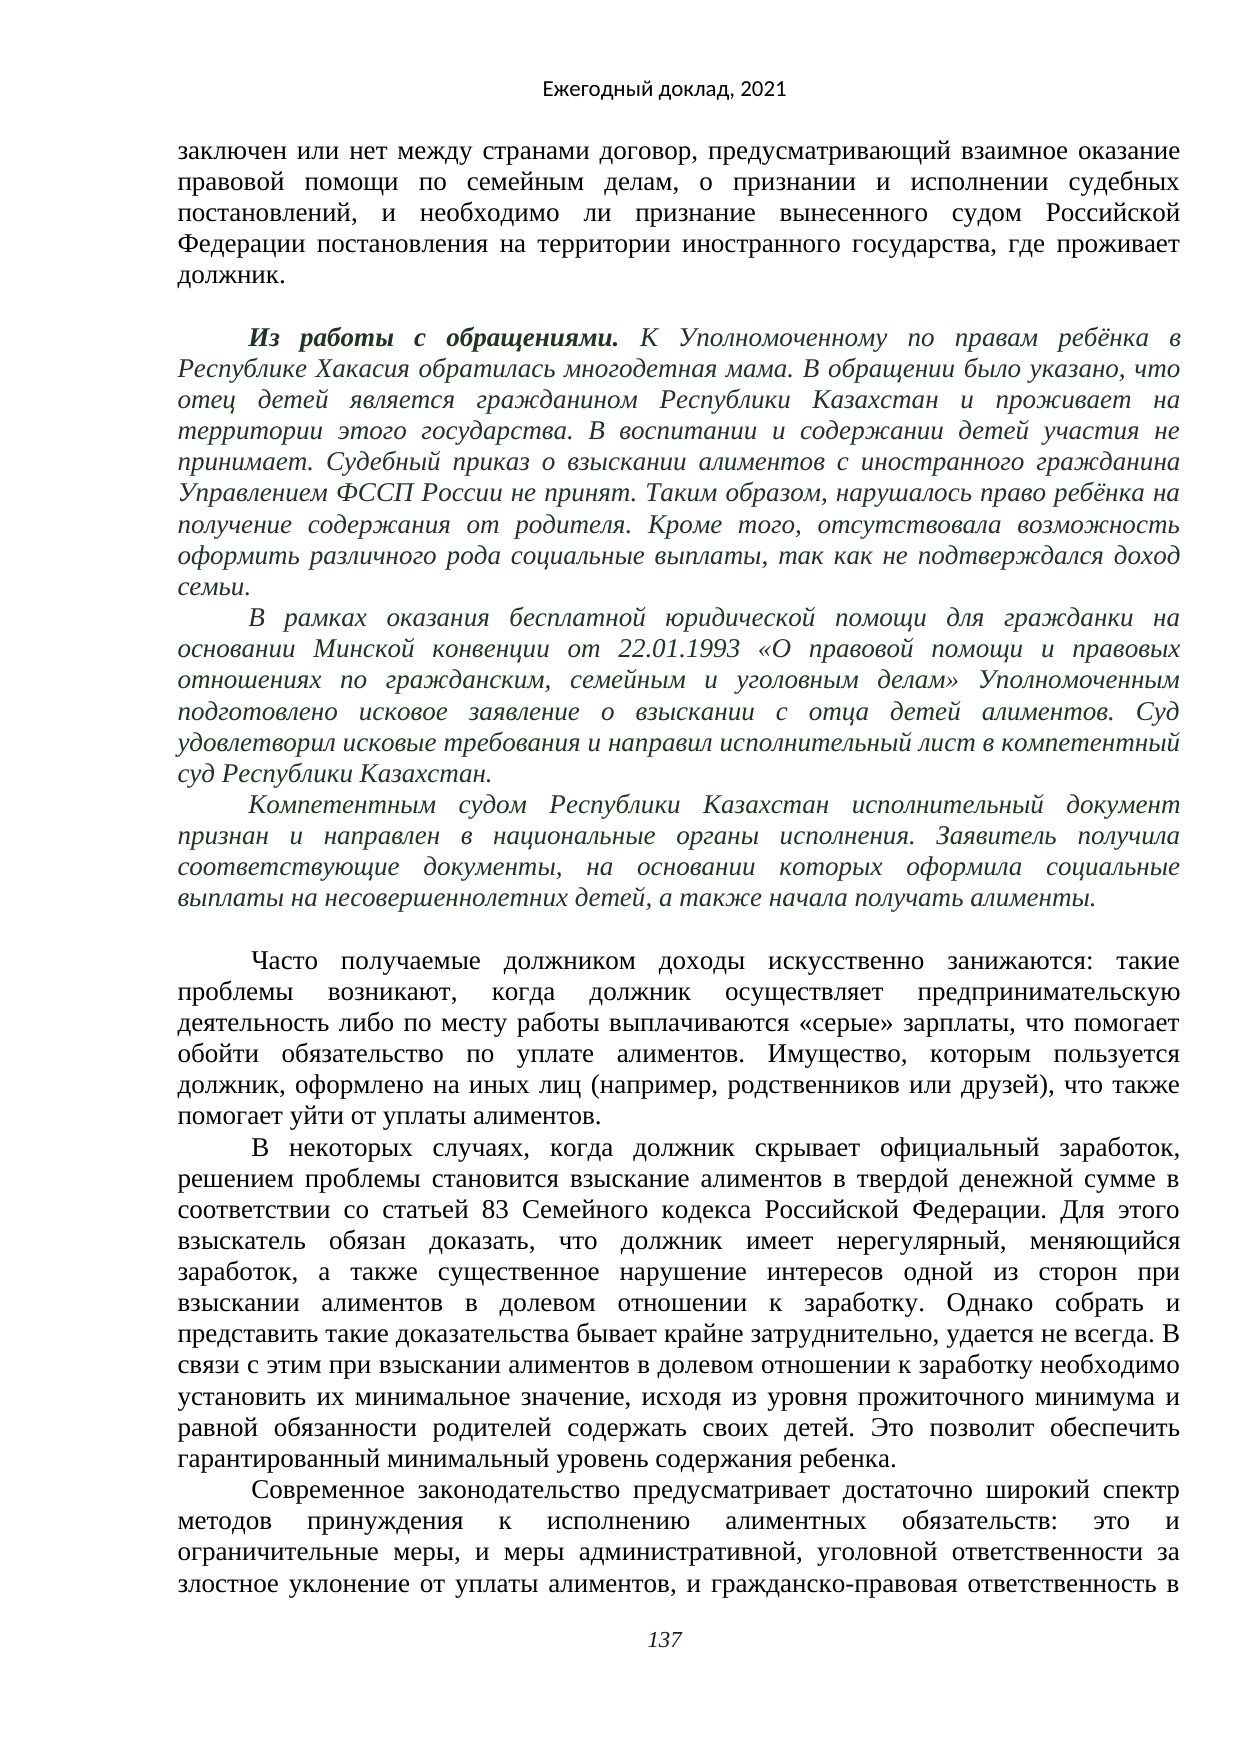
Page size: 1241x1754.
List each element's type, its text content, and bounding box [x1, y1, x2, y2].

text В некоторых случаях, когда должник скрывает официальный заработок, решением проблемы становится взыскание алиментов в твердой денежной сумме в соответствии со статьей 83 Семейного кодекса Российской Федерации. Для этого взыскатель обязан доказать, что должник имеет нерегулярный, меняющийся заработок, а также существенное нарушение интересов одной из сторон при взыскании алиментов в долевом отношении к заработку. Однако собрать и представить такие доказательства бывает крайне затруднительно, удается не всегда. В связи с этим при взыскании алиментов в долевом отношении к заработку необходимо установить их минимальное значение, исходя из уровня прожиточного минимума и равной обязанности родителей содержать своих детей. Это позволит обеспечить гарантированный минимальный уровень содержания ребенка. [177, 1131, 1181, 1473]
text Часто получаемые должником доходы искусственно занижаются: такие проблемы возникают, когда должник осуществляет предпринимательскую деятельность либо по месту работы выплачиваются «серые» зарплаты, что помогает обойти обязательство по уплате алиментов. Имущество, которым пользуется должник, оформлено на иных лиц (например, родственников или друзей), что также помогает уйти от уплаты алиментов. [177, 944, 1181, 1131]
text В рамках оказания бесплатной юридической помощи для гражданки на основании Минской конвенции от 22.01.1993 «О правовой помощи и правовых отношениях по гражданским, семейным и уголовным делам» Уполномоченным подготовлено исковое заявление о взыскании с отца детей алиментов. Суд удовлетворил исковые требования и направил исполнительный лист в компетентный суд Республики Казахстан. [177, 601, 1181, 788]
text Компетентным судом Республики Казахстан исполнительный документ признан и направлен в национальные органы исполнения. Заявитель получила соответствующие документы, на основании которых оформила социальные выплаты на несовершеннолетних детей, а также начала получать алименты. [177, 788, 1181, 913]
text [177, 1473, 1181, 1598]
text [177, 134, 1181, 290]
text Из работы с обращениями. К Уполномоченному по правам ребёнка в Республике Хакасия обратилась многодетная мама. В обращении было указано, что отец детей является гражданином Республики Казахстан и проживает на территории этого государства. В воспитании и содержании детей участия не принимает. Судебный приказ о взыскании алиментов с иностранного гражданина Управлением ФССП России не принят. Таким образом, нарушалось право ребёнка на получение содержания от родителя. Кроме того, отсутствовала возможность оформить различного рода социальные выплаты, так как не подтверждался доход семьи. [177, 321, 1181, 601]
